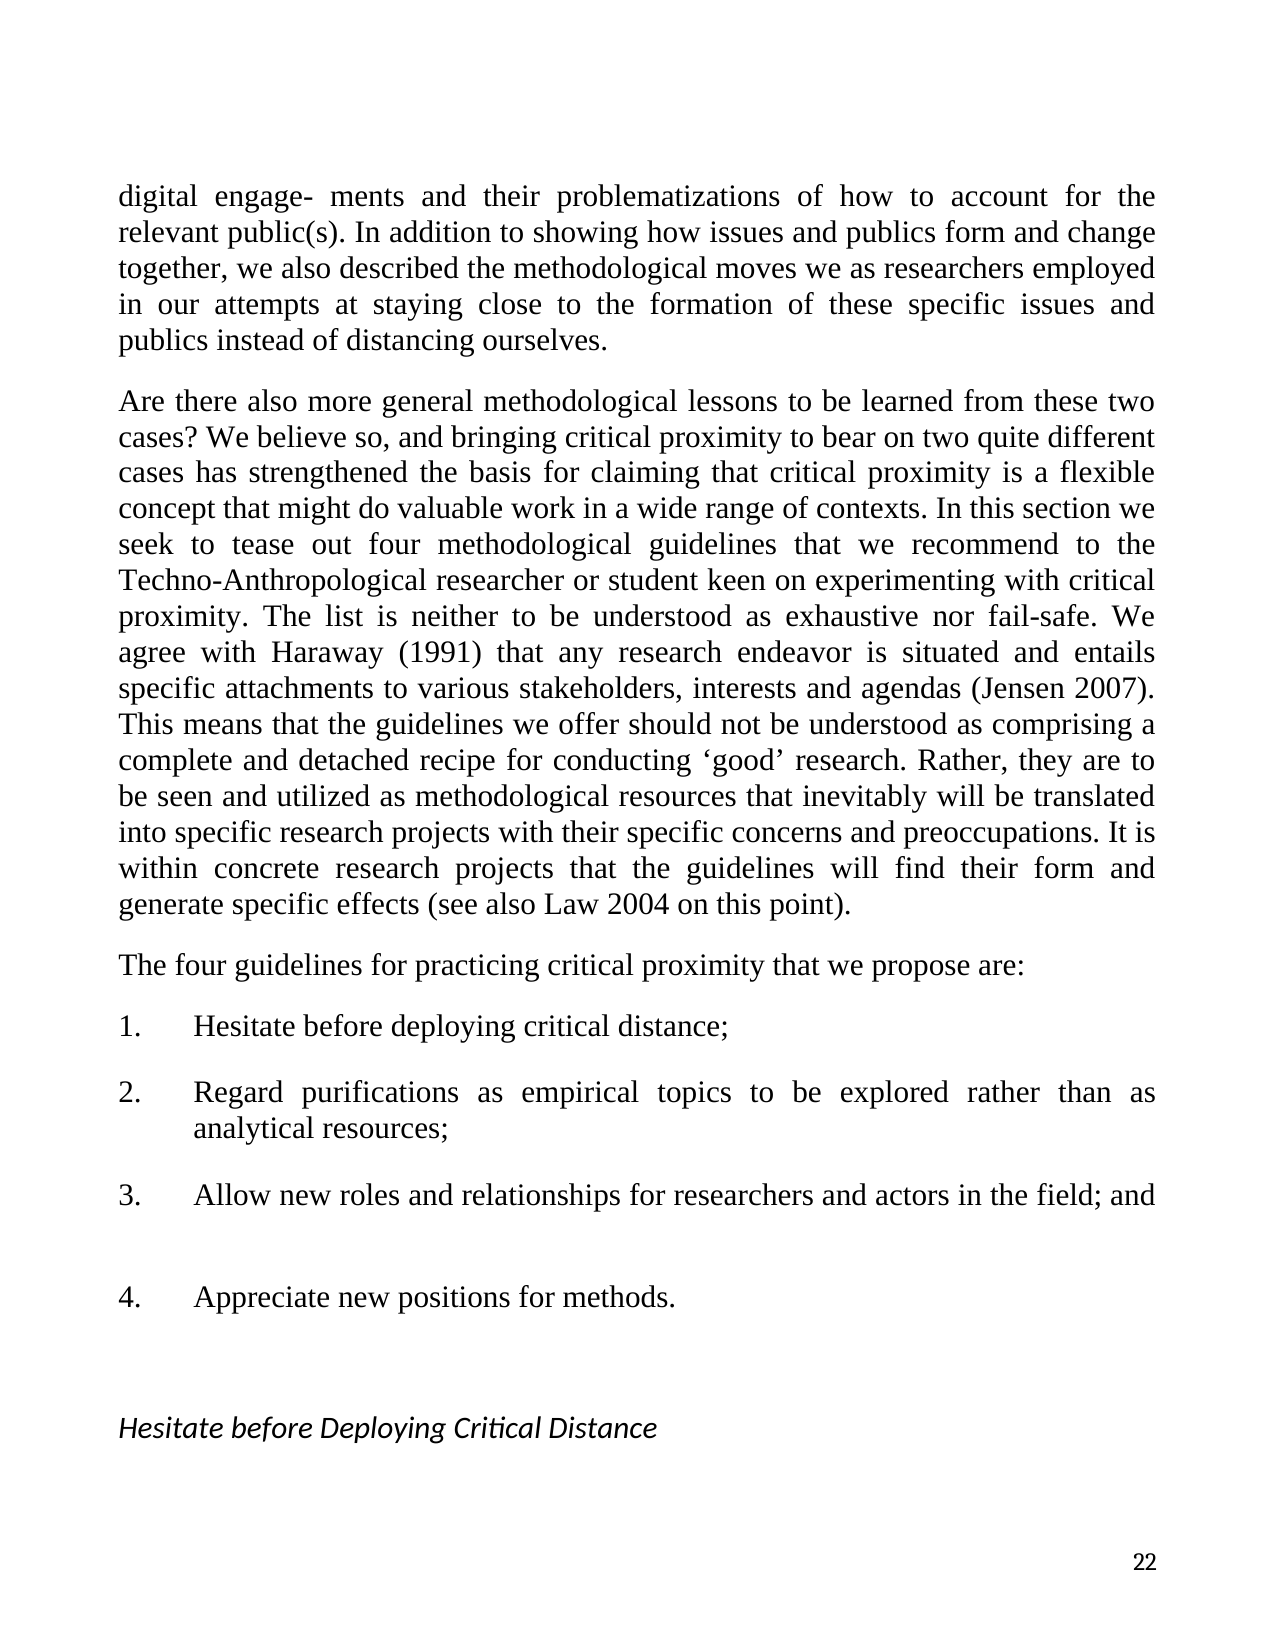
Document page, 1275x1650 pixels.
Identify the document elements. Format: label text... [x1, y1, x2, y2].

text Are there also more general methodological lessons to be learned from these two cases? We believe so, and bringing critical proximity to bear on two quite different cases has strengthened the basis for claiming that critical proximity is a flexible concept that might do valuable work in a wide range of contexts. In this section we seek to tease out four methodological guidelines that we recommend to the Techno-Anthropological researcher or student keen on experimenting with critical proximity. The list is neither to be understood as exhaustive nor fail-safe. We agree with Haraway (1991) that any research endeavor is situated and entails specific attachments to various stakeholders, interests and agendas (Jensen 2007). This means that the guidelines we offer should not be understood as comprising a complete and detached recipe for conducting ‘good’ research. Rather, they are to be seen and utilized as methodological resources that inevitably will be translated into specific research projects with their specific concerns and preoccupations. It is within concrete research projects that the guidelines will find their form and generate specific effects (see also Law 2004 on this point). [118, 382, 1157, 921]
list Hesitate before deploying critical distance; [118, 1007, 1157, 1043]
list Appreciate new positions for methods. [118, 1278, 1157, 1314]
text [118, 177, 1157, 357]
text Hesitate before Deploying Critical Distance [118, 1408, 1157, 1446]
list Regard purifications as empirical topics to be explored rather than as analytical resources; [118, 1073, 1157, 1145]
list Allow new roles and relationships for researchers and actors in the field; and [118, 1176, 1157, 1248]
text The four guidelines for practicing critical proximity that we propose are: [118, 946, 1157, 982]
